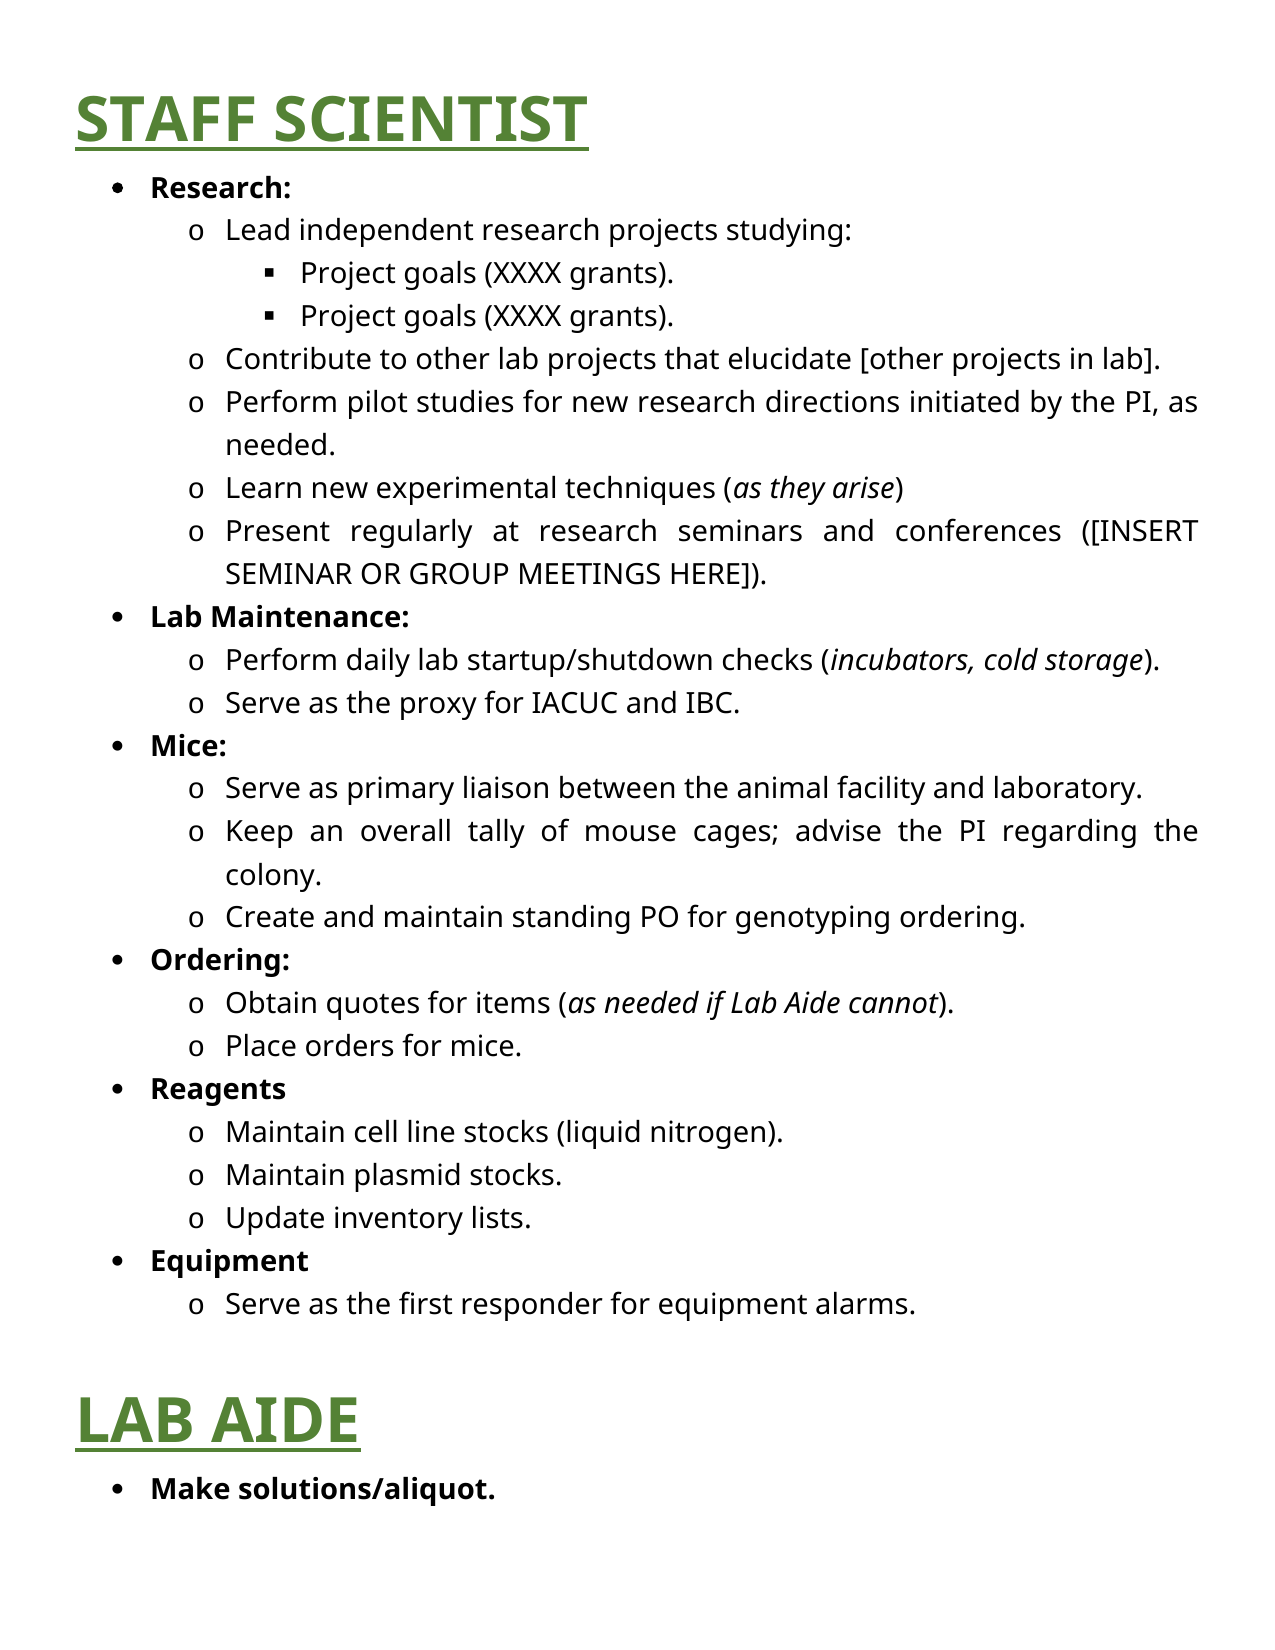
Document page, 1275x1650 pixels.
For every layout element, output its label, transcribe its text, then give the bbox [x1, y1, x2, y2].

list Make solutions/aliquot. [112, 1468, 1200, 1508]
list Perform pilot studies for new research directions initiated by the PI, as needed. [187, 381, 1200, 464]
list Project goals (XXXX grants). [262, 253, 1200, 292]
list Maintain cell line stocks (liquid nitrogen). [187, 1111, 1200, 1151]
list Serve as the first responder for equipment alarms. [187, 1283, 1200, 1323]
list Serve as the proxy for IACUC and IBC. [187, 682, 1200, 722]
list Reagents [112, 1068, 1200, 1108]
list Serve as primary liaison between the animal facility and laboratory. [187, 768, 1200, 808]
list Ordering: [112, 939, 1200, 979]
list Update inventory lists. [187, 1197, 1200, 1237]
list Equipment [112, 1240, 1200, 1280]
list Maintain plasmid stocks. [187, 1154, 1200, 1194]
list Contribute to other lab projects that elucidate [other projects in lab]. [187, 338, 1200, 378]
list Lab Maintenance: [112, 596, 1200, 636]
list Create and maintain standing PO for genotyping ordering. [187, 897, 1200, 936]
list Learn new experimental techniques (as they arise) [187, 467, 1200, 507]
list Mice: [112, 725, 1200, 764]
list Research: [112, 167, 1200, 207]
list Keep an overall tally of mouse cages; advise the PI regarding the colony. [187, 811, 1200, 893]
list Place orders for mice. [187, 1025, 1200, 1065]
list Perform daily lab startup/shutdown checks (incubators, cold storage). [187, 639, 1200, 679]
list Present regularly at research seminars and conferences ([INSERT SEMINAR OR GROUP MEETINGS HERE]). [187, 510, 1200, 593]
subtitle LAB AIDE [75, 1376, 1200, 1461]
list Obtain quotes for items (as needed if Lab Aide cannot). [187, 982, 1200, 1022]
list Project goals (XXXX grants). [262, 296, 1200, 335]
subtitle STAFF SCIENTIST [75, 75, 1200, 160]
list Lead independent research projects studying: [187, 210, 1200, 249]
